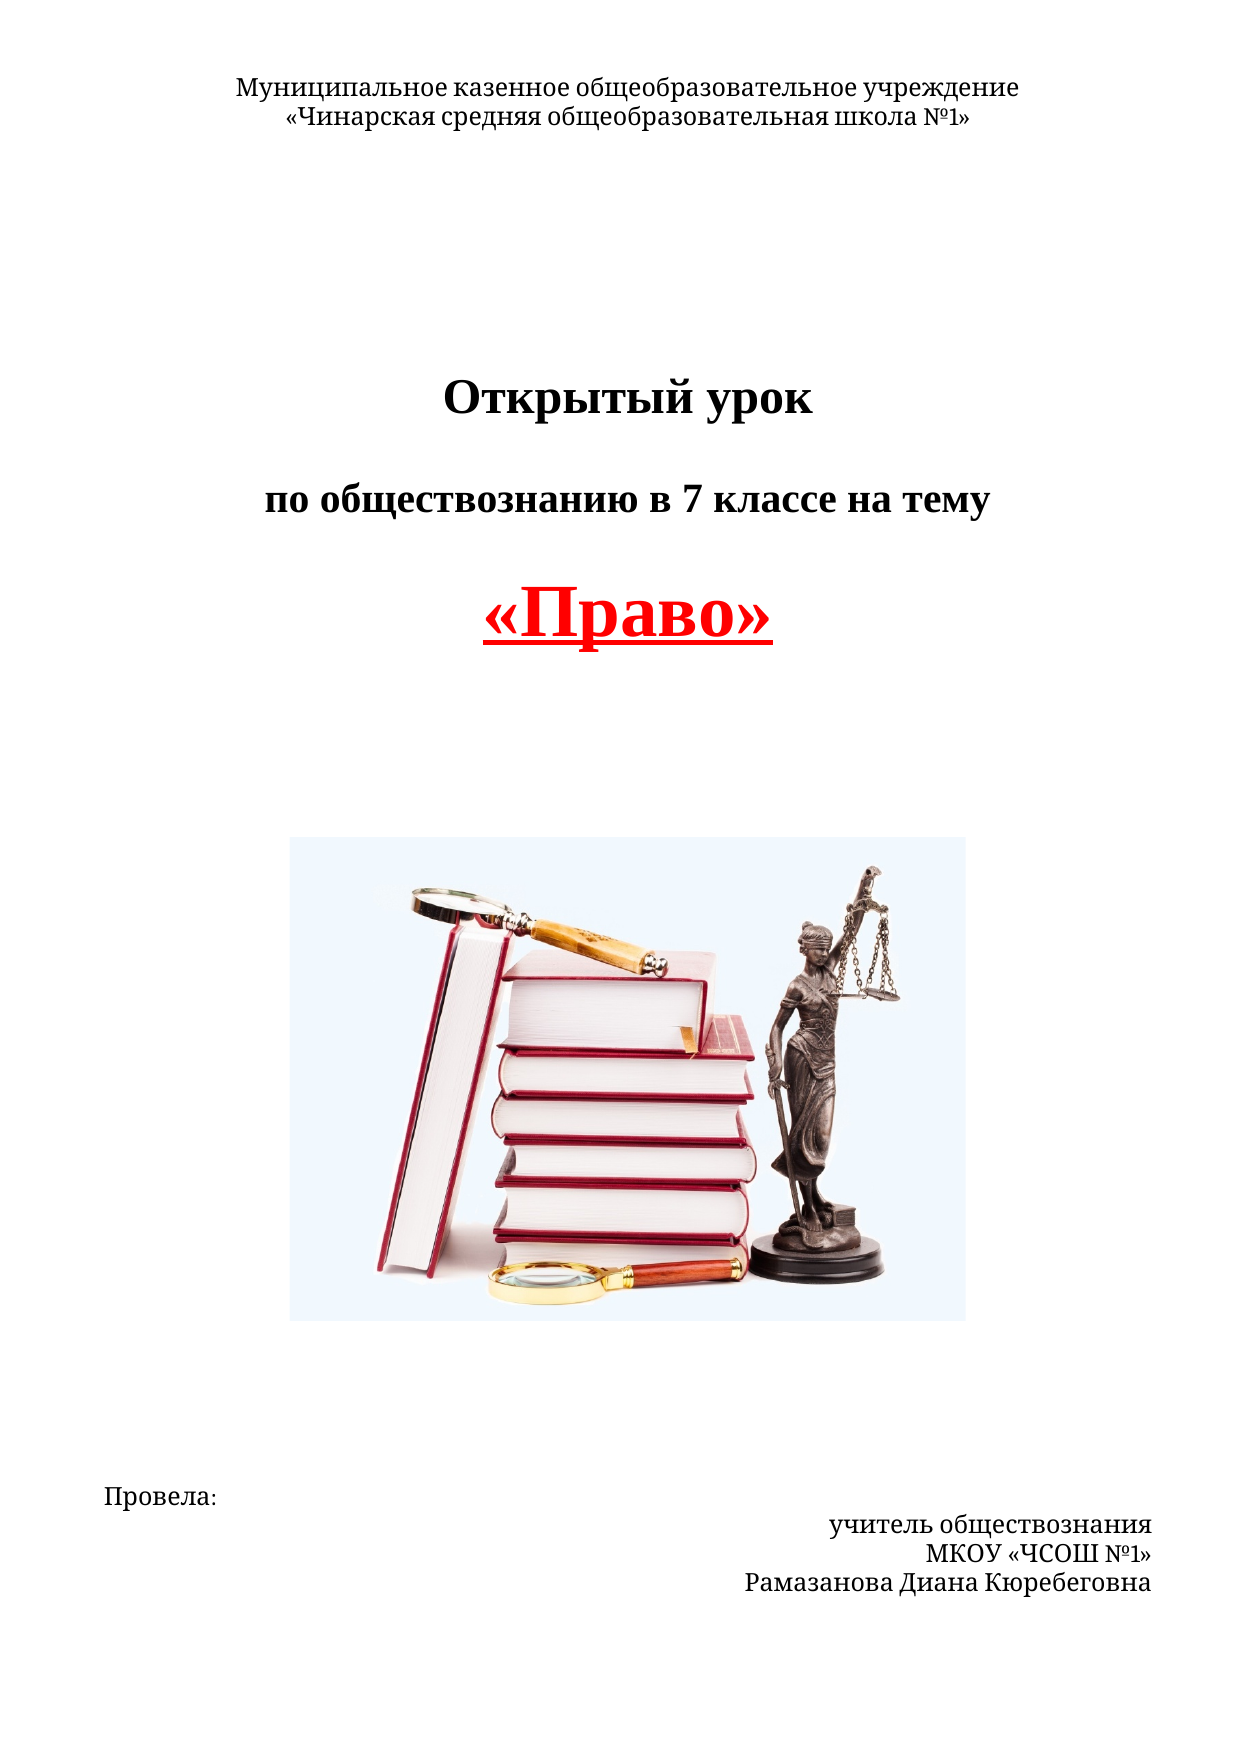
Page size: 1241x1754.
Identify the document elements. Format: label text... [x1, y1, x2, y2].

text Провела: [103, 1454, 1152, 1511]
text учитель обществознания [103, 1511, 1152, 1540]
text Рамазанова Диана Кюребеговна [103, 1569, 1152, 1598]
picture [289, 837, 966, 1321]
text Муниципальное казенное общеобразовательное учреждение [103, 74, 1152, 103]
text «Право» [103, 566, 1152, 652]
text МКОУ «ЧСОШ №1» [103, 1540, 1152, 1569]
text «Чинарская средняя общеобразовательная школа №1» [103, 103, 1152, 131]
text по обществознанию в 7 классе на тему [103, 473, 1152, 521]
text Открытый урок [103, 366, 1152, 424]
